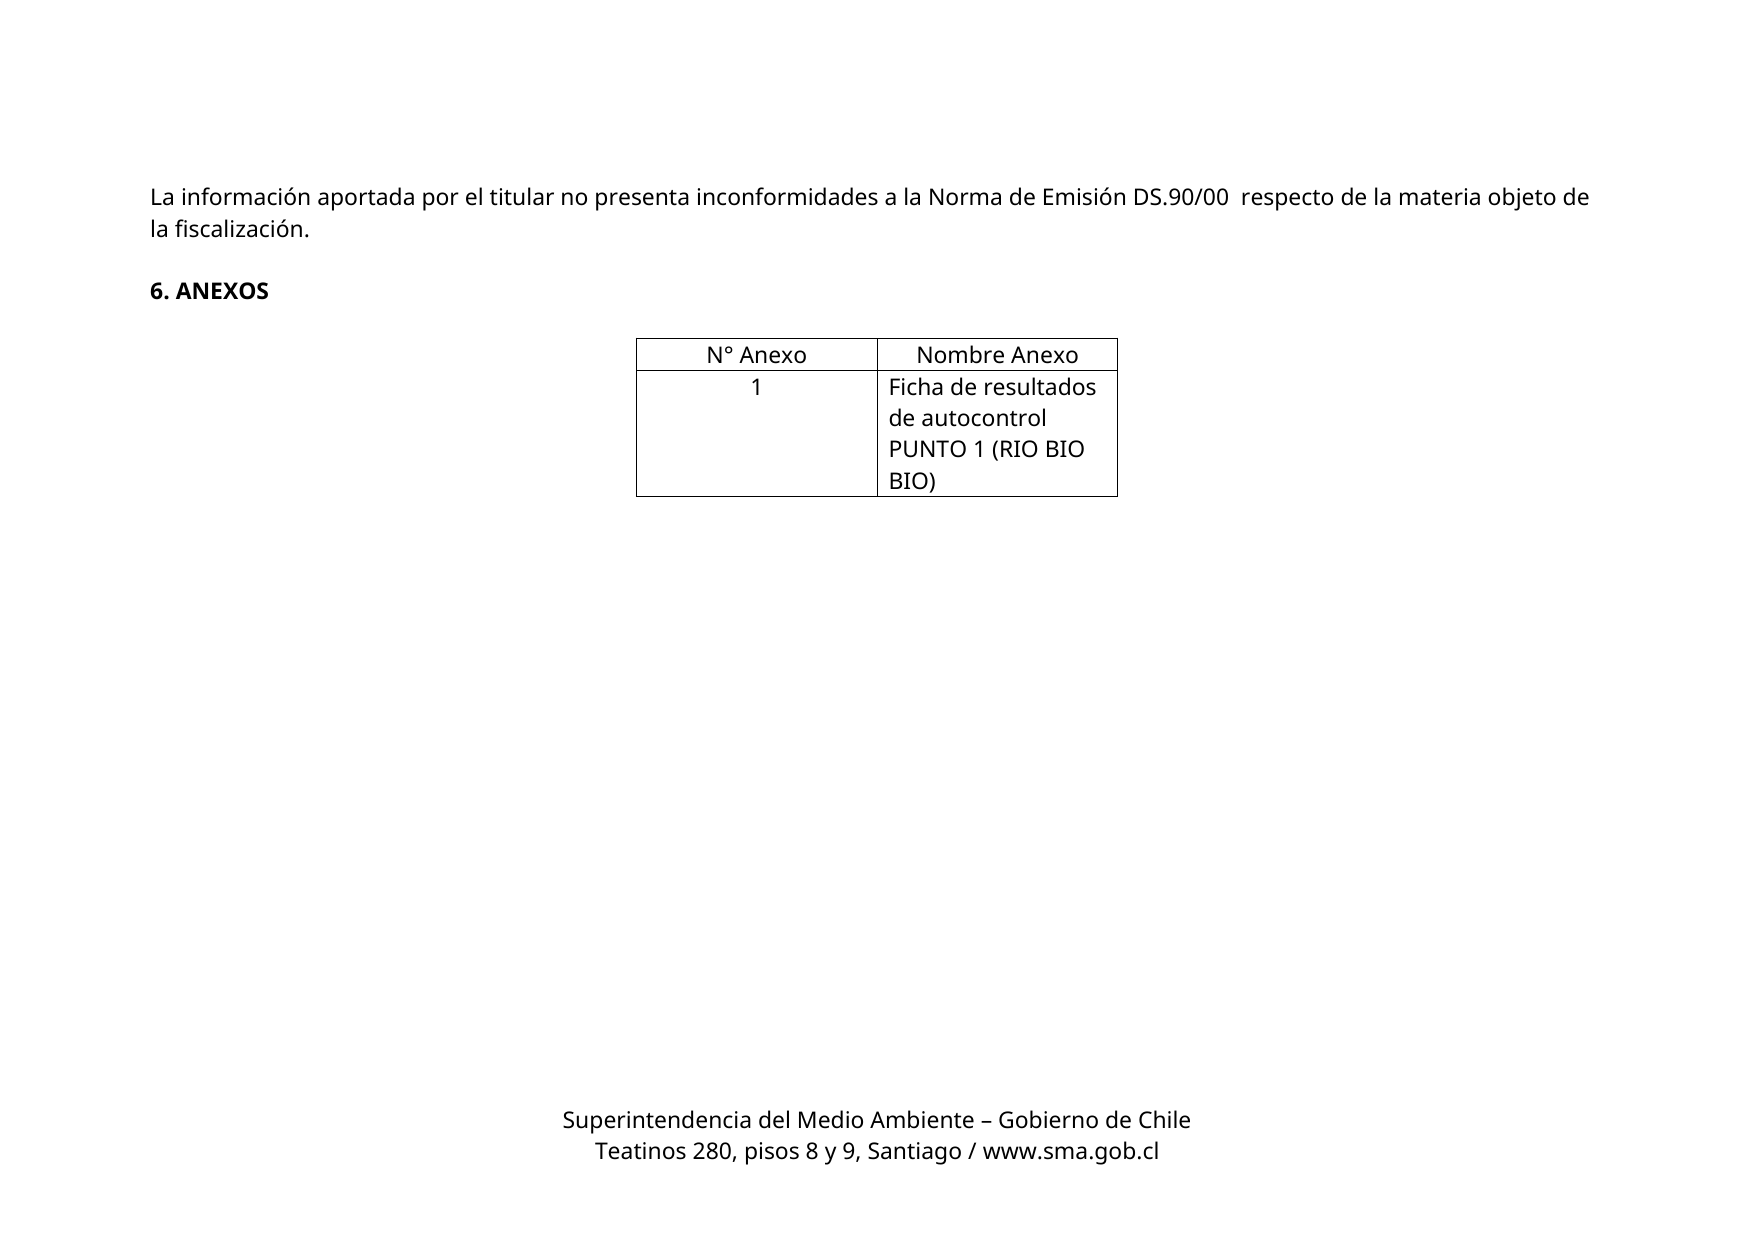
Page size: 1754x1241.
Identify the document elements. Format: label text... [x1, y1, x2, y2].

table_header Nombre Anexo [878, 339, 1117, 370]
text La información aportada por el titular no presenta inconformidades a la Norma de Emisión DS.90/00 respecto de la materia objeto de la fiscalización. [150, 150, 1604, 244]
text 6. ANEXOS [150, 244, 1604, 306]
table_cell 1 [637, 371, 877, 496]
table_cell Ficha de resultados de autocontrol PUNTO 1 (RIO BIO BIO) [878, 371, 1117, 496]
table_header N° Anexo [637, 339, 877, 370]
